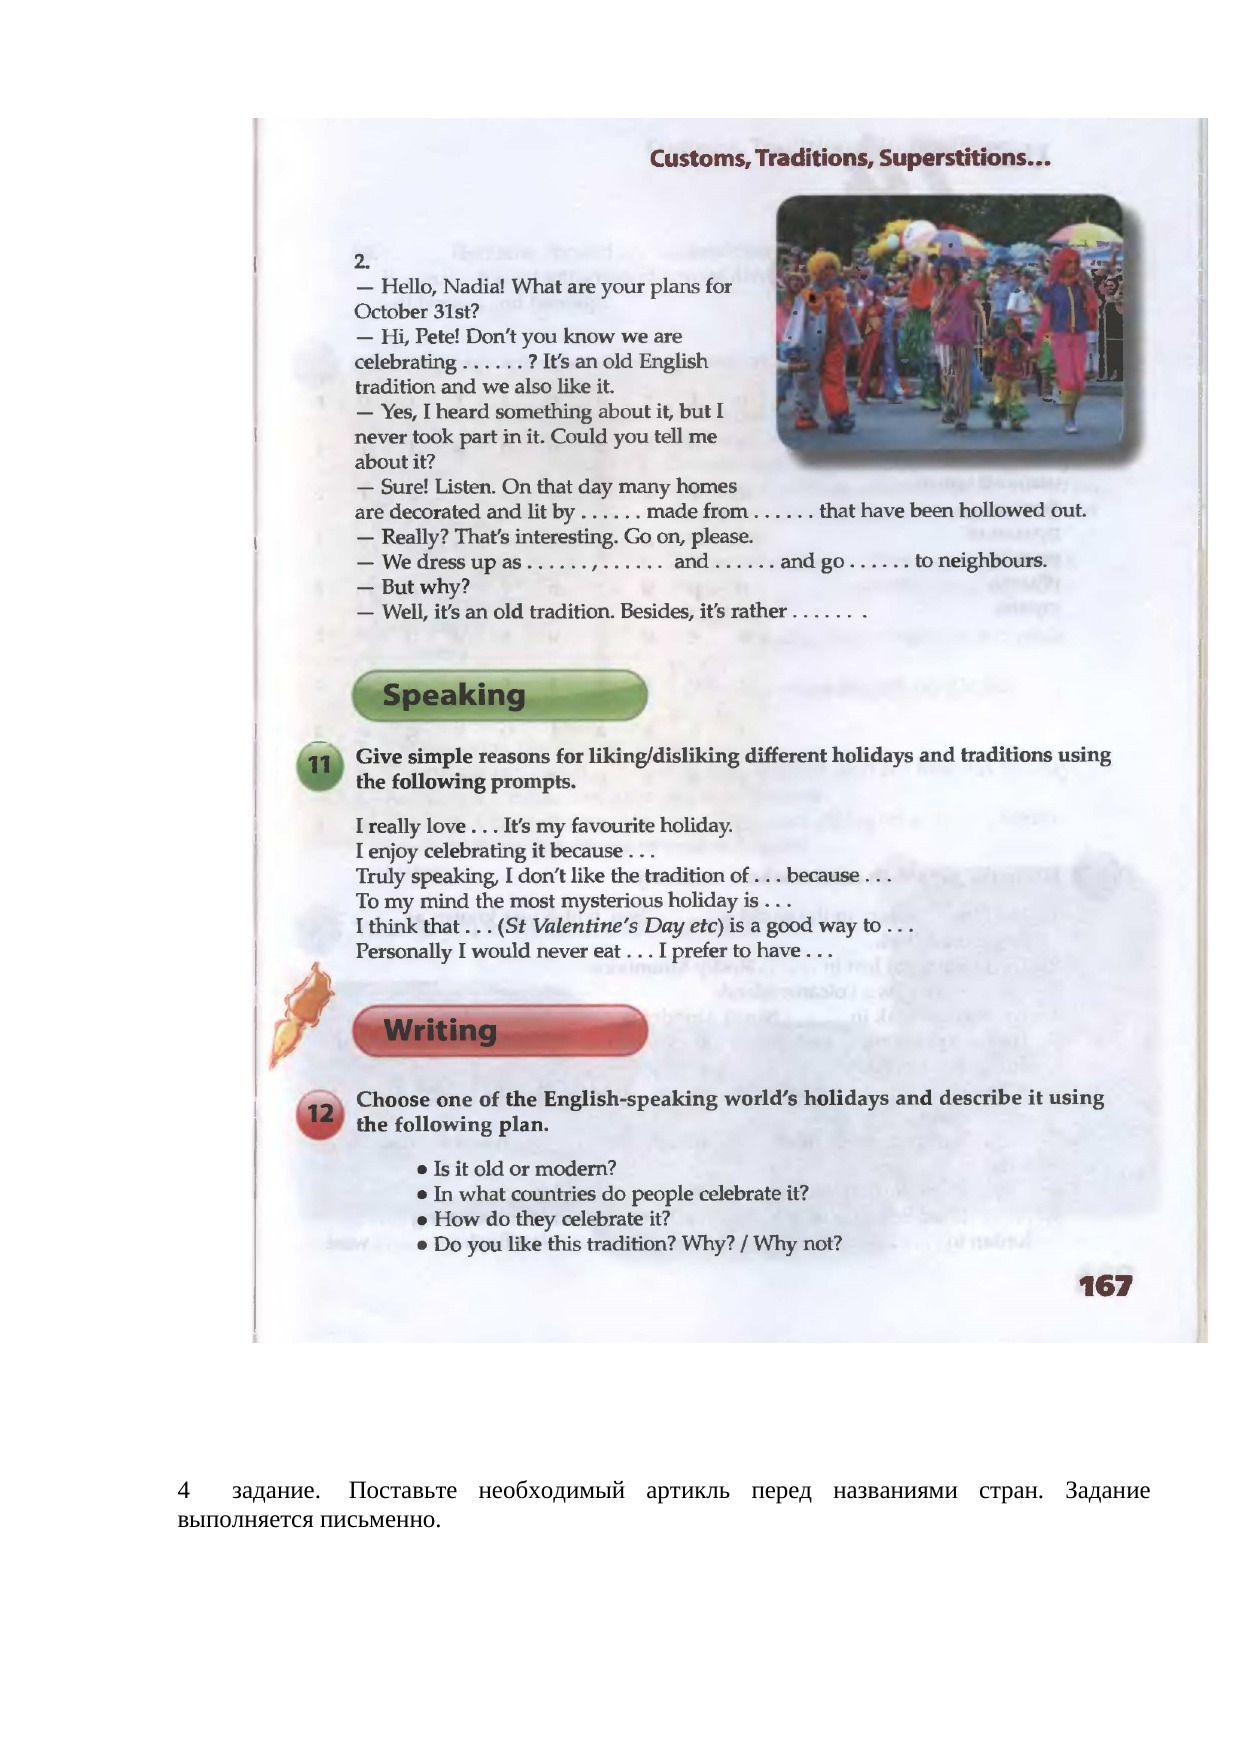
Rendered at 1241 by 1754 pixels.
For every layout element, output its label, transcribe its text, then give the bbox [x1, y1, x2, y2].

text 4 задание. Поставьте необходимый артикль перед названиями стран. Задание выполняется письменно. [177, 1475, 1152, 1533]
picture [252, 118, 1209, 1343]
